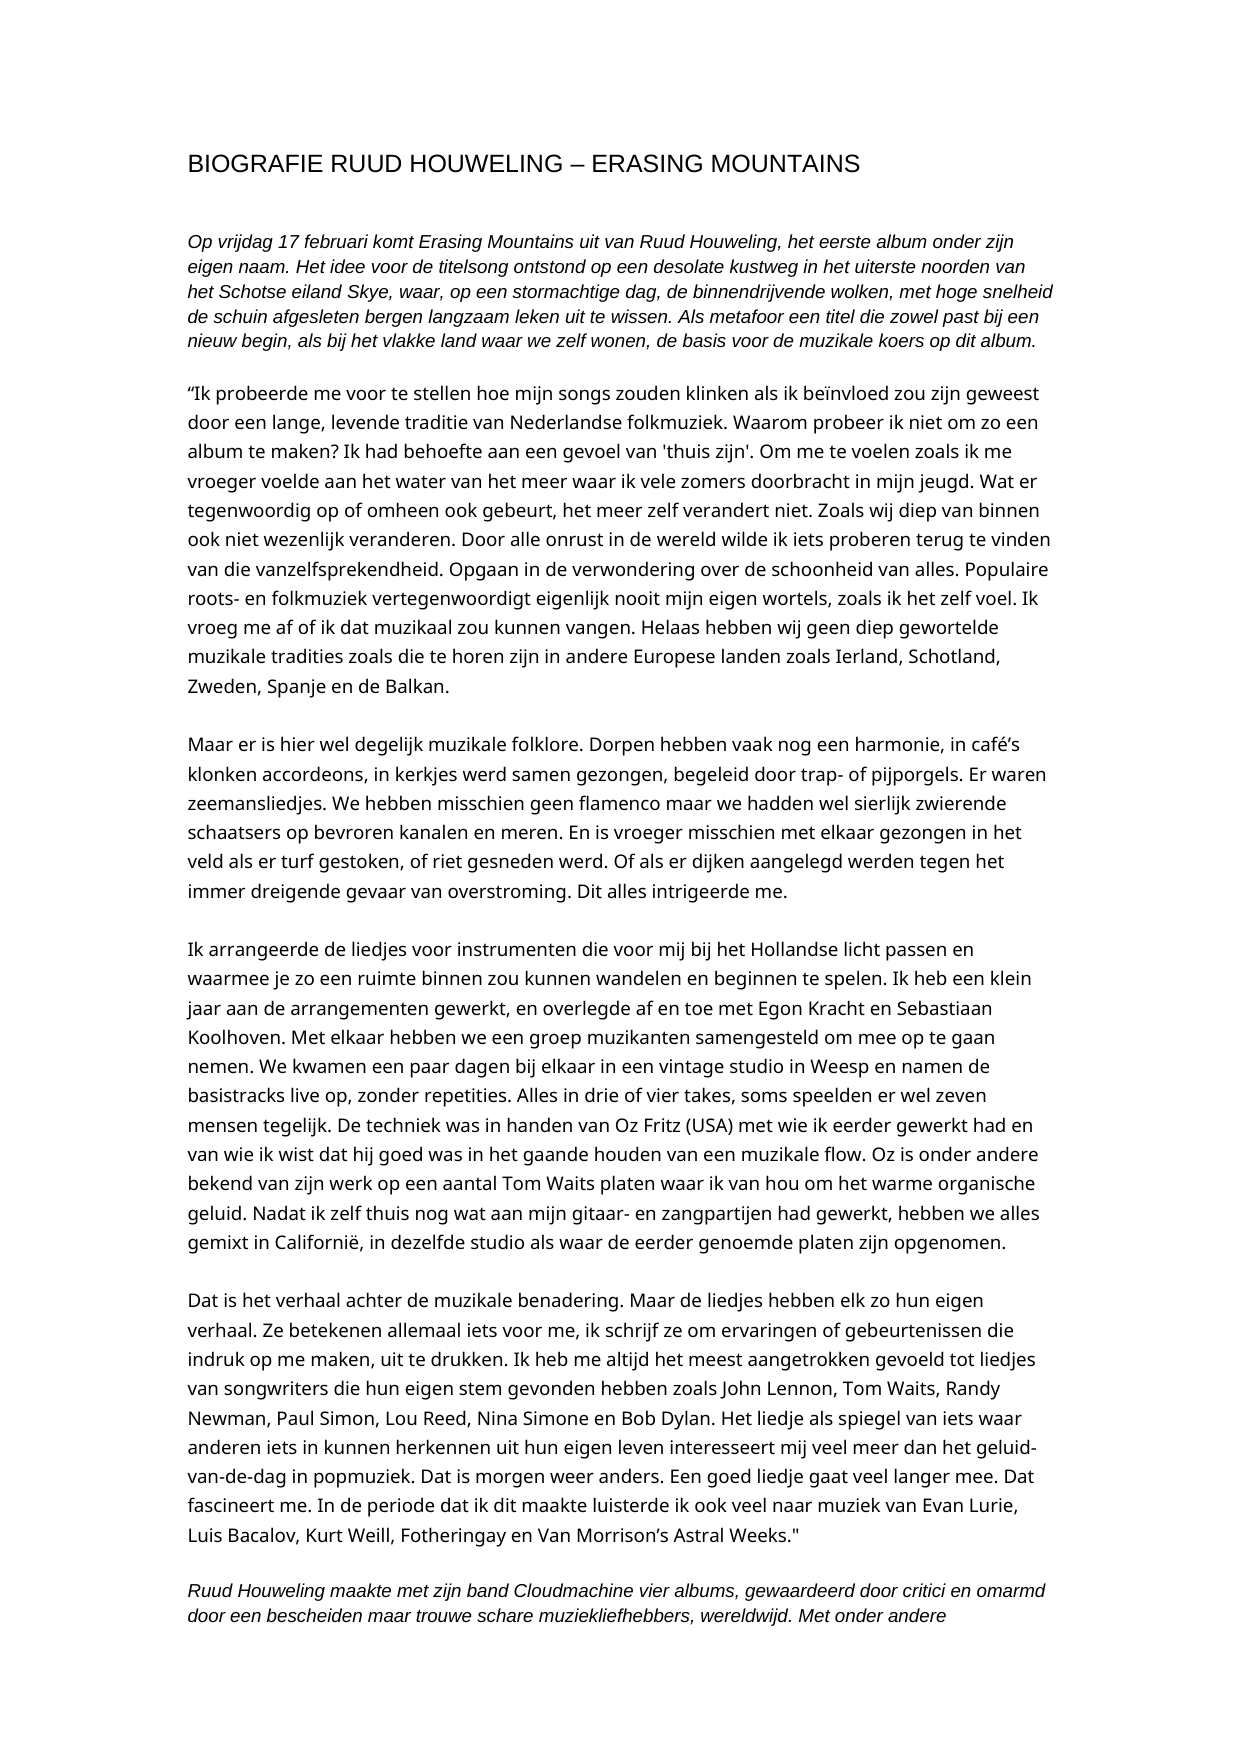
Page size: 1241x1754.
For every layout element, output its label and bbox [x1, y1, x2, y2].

text [187, 149, 1053, 1626]
